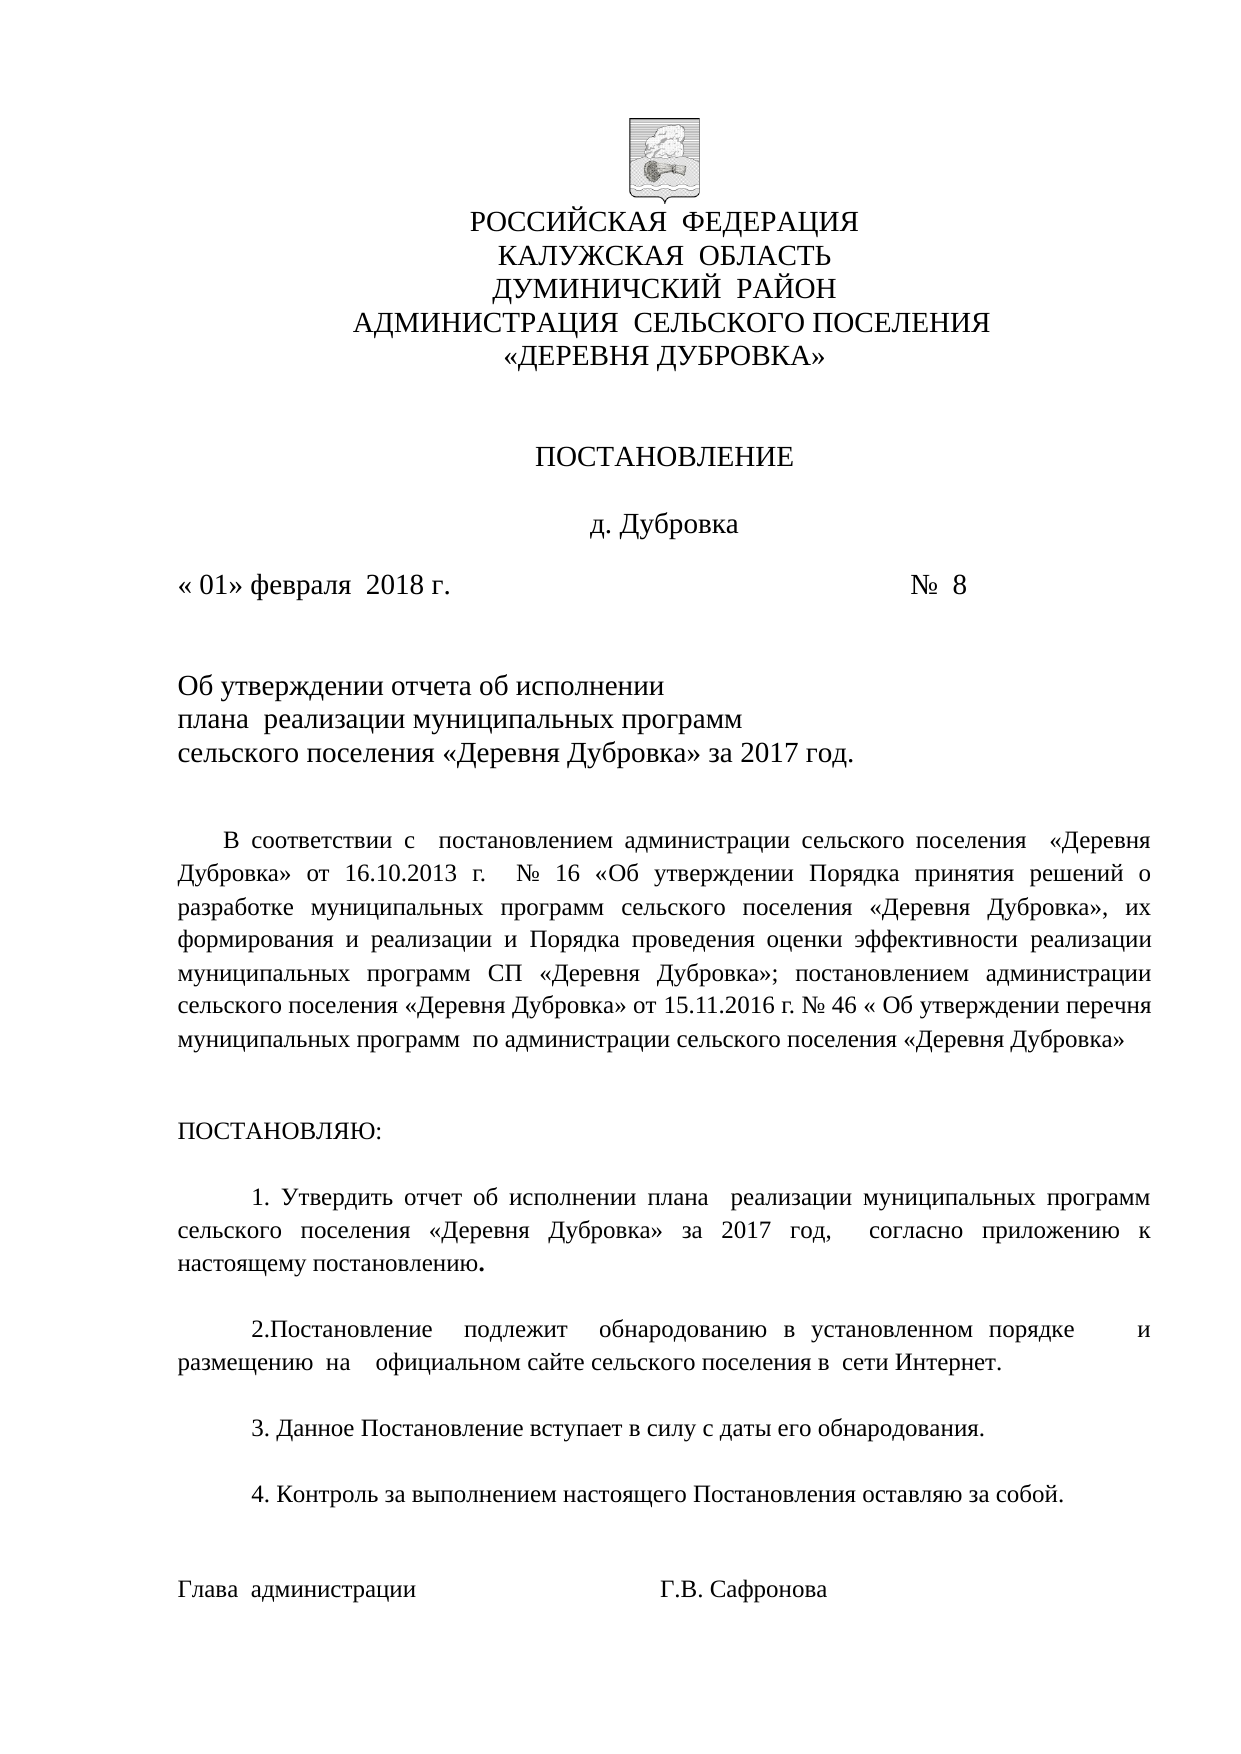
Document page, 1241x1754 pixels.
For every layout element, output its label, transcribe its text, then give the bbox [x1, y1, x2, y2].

text «ДЕРЕВНЯ ДУБРОВКА» [177, 338, 1152, 372]
text ПОСТАНОВЛЕНИЕ [177, 439, 1152, 472]
picture [629, 118, 700, 204]
text 4. Контроль за выполнением настоящего Постановления оставляю за собой. [177, 1479, 1152, 1508]
text Об утверждении отчета об исполнении [177, 668, 1152, 702]
text АДМИНИСТРАЦИЯ СЕЛЬСКОГО ПОСЕЛЕНИЯ [177, 305, 1152, 338]
text сельского поселения «Деревня Дубровка» за 2017 год. [177, 735, 1152, 769]
text 1. Утвердить отчет об исполнении плана реализации муниципальных программ сельского поселения «Деревня Дубровка» за 2017 год, согласно приложению к настоящему постановлению. [177, 1182, 1152, 1277]
text ПОСТАНОВЛЯЮ: [177, 1116, 1152, 1145]
text 2.Постановление подлежит обнародованию в установленном порядке и размещению на официальном сайте сельского поселения в сети Интернет. [177, 1314, 1152, 1376]
text д. Дубровка [177, 506, 1152, 539]
text 3. Данное Постановление вступает в силу с даты его обнародования. [177, 1413, 1152, 1442]
text Глава администрации Г.В. Сафронова [177, 1574, 1152, 1603]
text В соответствии с постановлением администрации сельского поселения «Деревня Дубровка» от 16.10.2013 г. № 16 «Об утверждении Порядка принятия решений о разработке муниципальных программ сельского поселения «Деревня Дубровка», их формирования и реализации и Порядка проведения оценки эффективности реализации муниципальных программ СП «Деревня Дубровка»; постановлением администрации сельского поселения «Деревня Дубровка» от 15.11.2016 г. № 46 « Об утверждении перечня муниципальных программ по администрации сельского поселения «Деревня Дубровка» [177, 826, 1152, 1052]
text плана реализации муниципальных программ [177, 702, 1152, 735]
text ДУМИНИЧСКИЙ РАЙОН [177, 271, 1152, 305]
text КАЛУЖСКАЯ ОБЛАСТЬ [177, 238, 1152, 271]
text « 01» февраля . № 8 [177, 567, 1152, 601]
text РОССИЙСКАЯ ФЕДЕРАЦИЯ [177, 204, 1152, 238]
